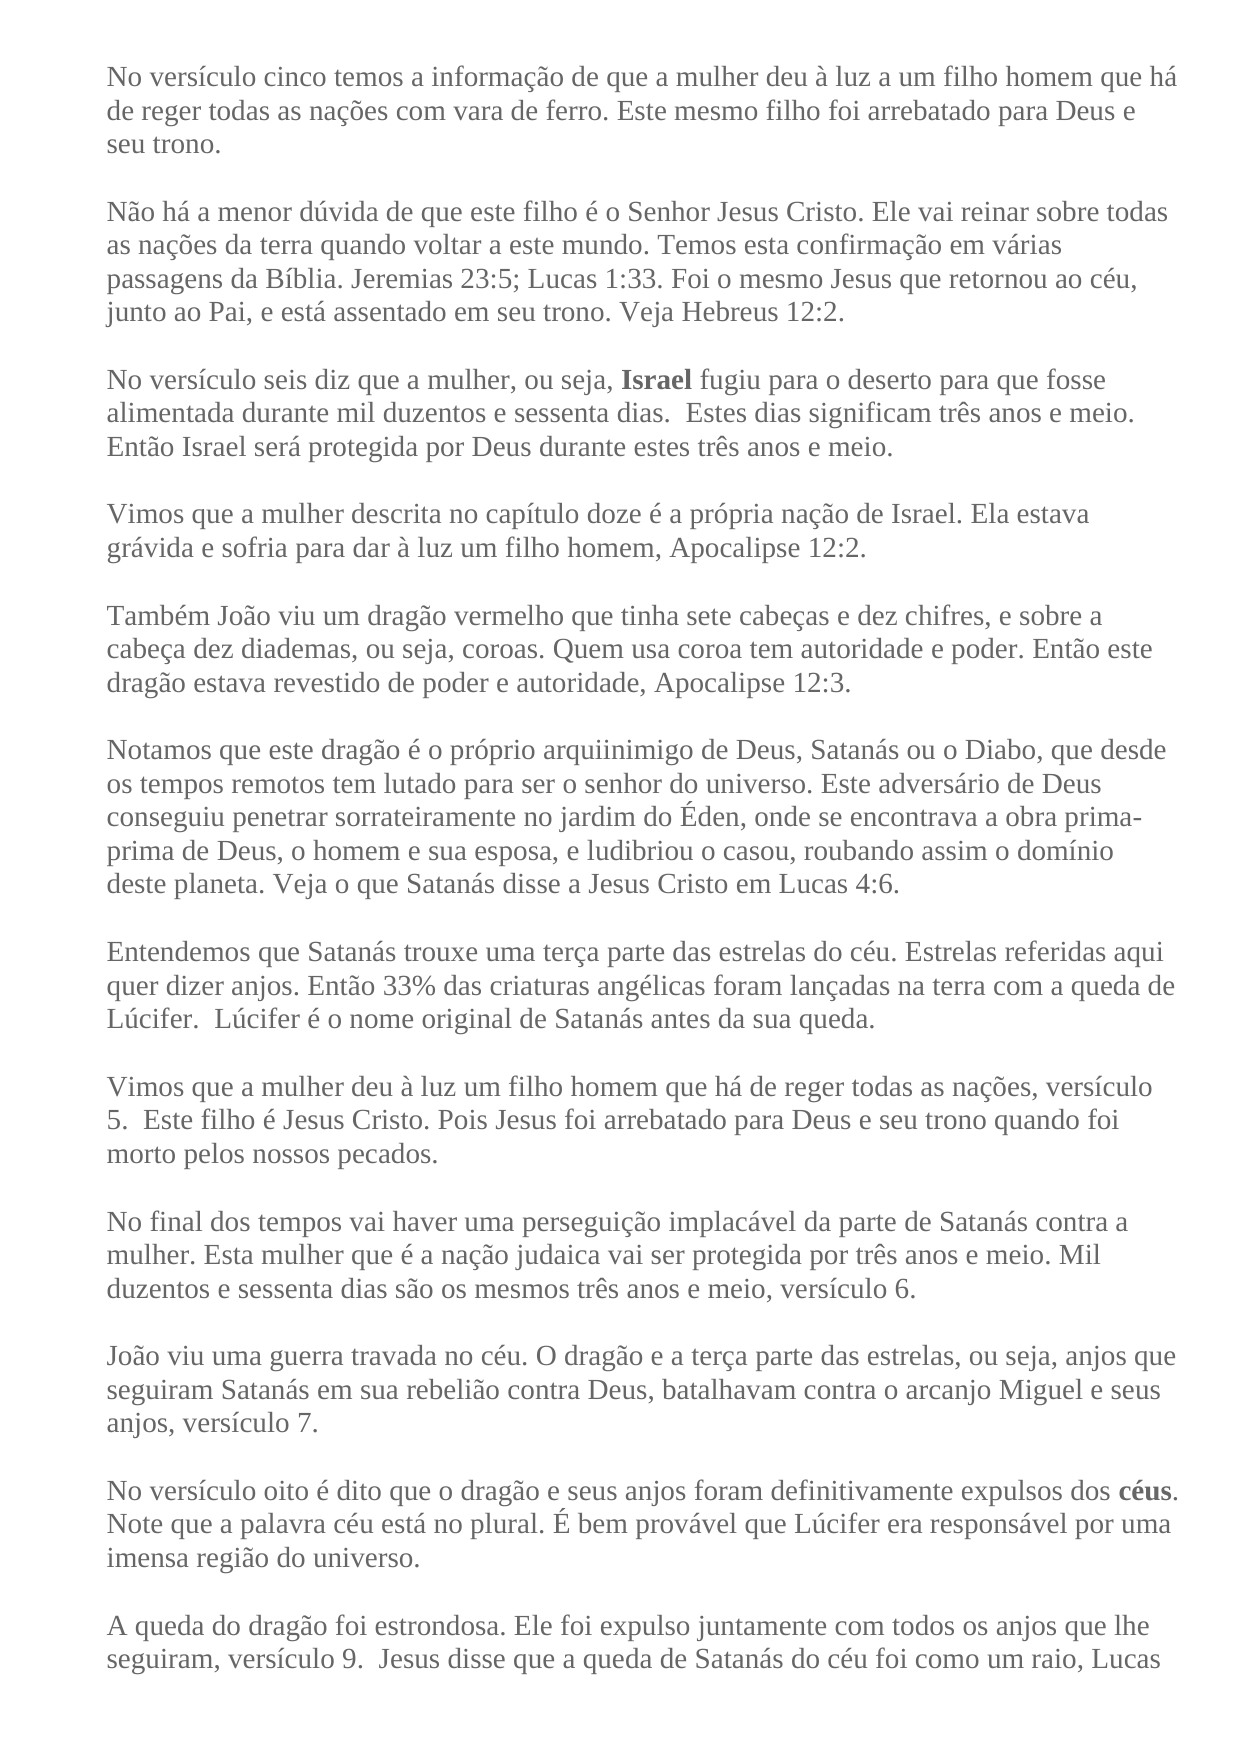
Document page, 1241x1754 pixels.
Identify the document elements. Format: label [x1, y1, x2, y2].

text [106, 59, 1181, 1675]
